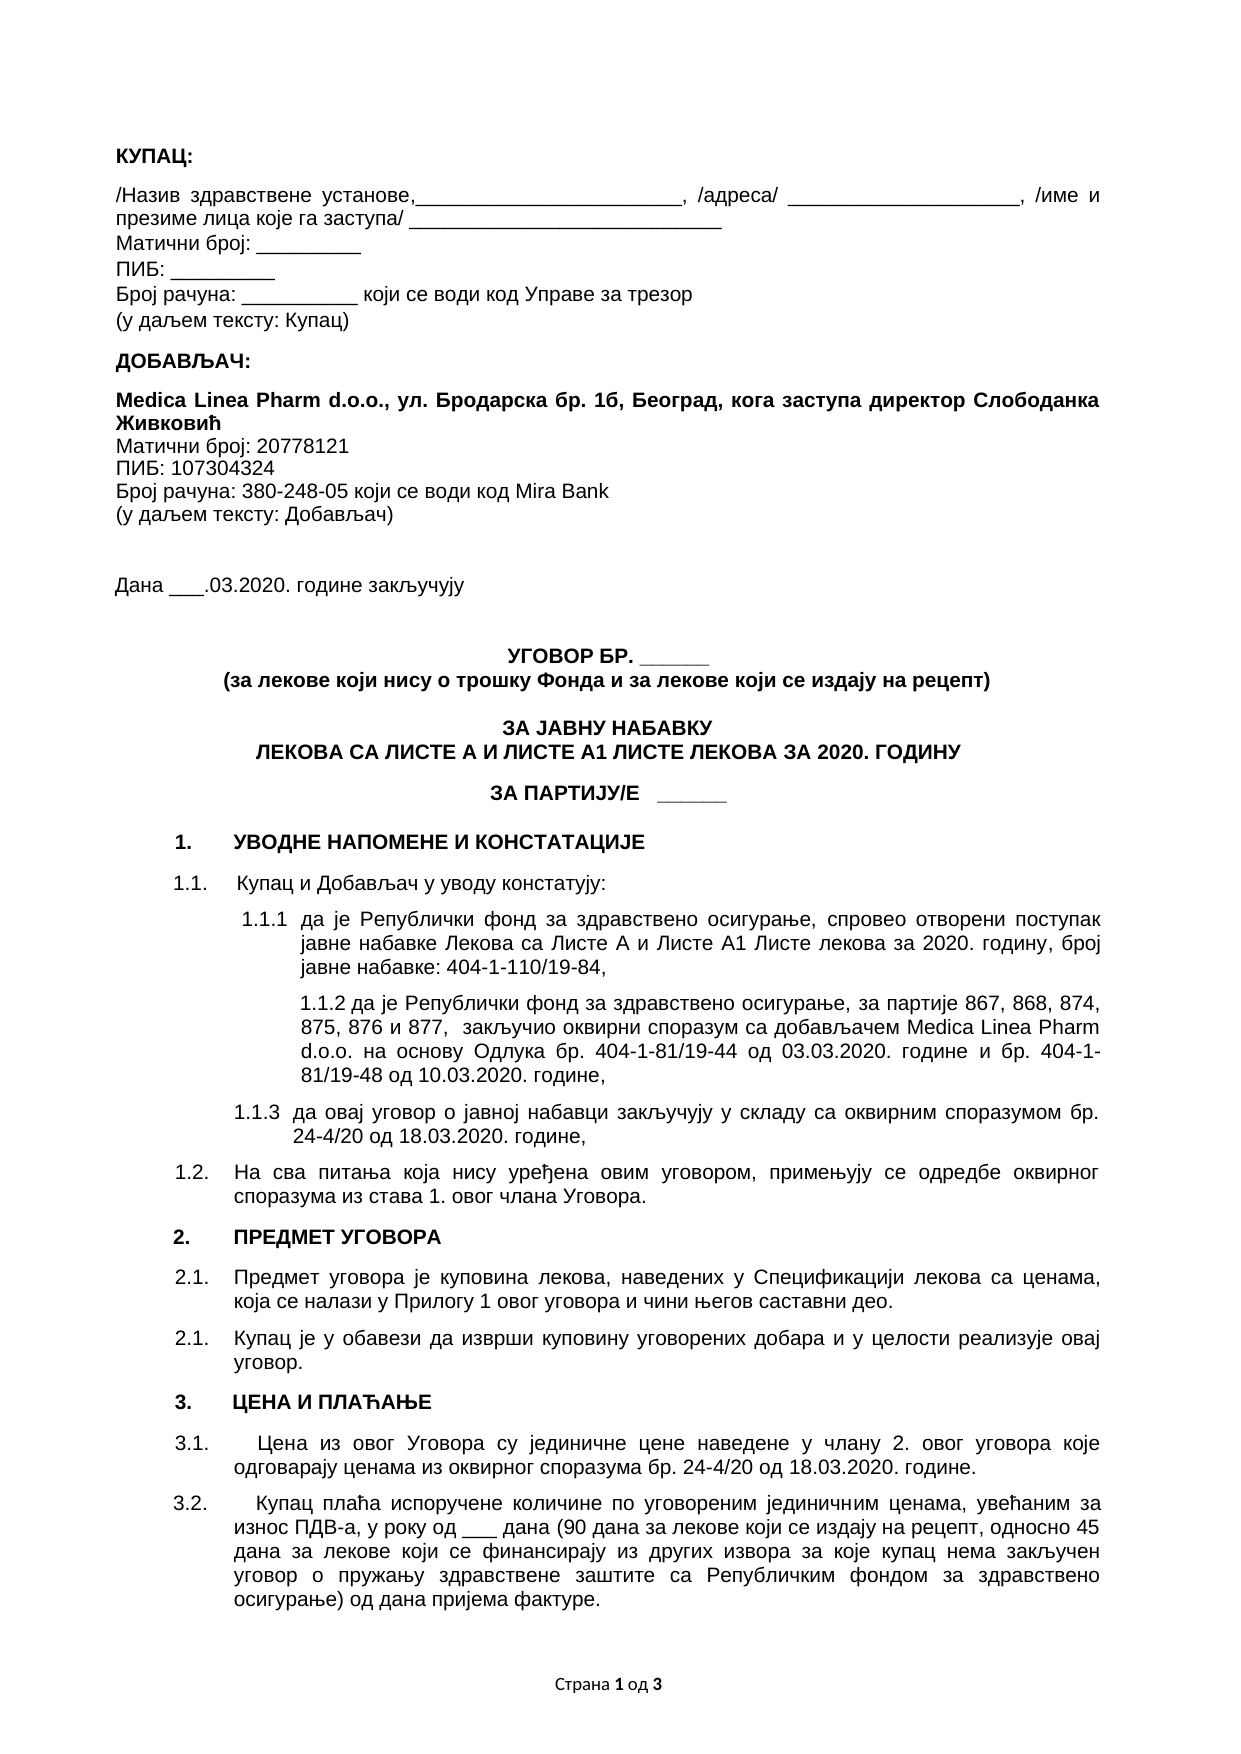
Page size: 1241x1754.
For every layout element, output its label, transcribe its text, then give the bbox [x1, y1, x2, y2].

text ПИБ: 107304324 [116, 458, 1101, 480]
text Број рачуна: __________ који се води код Управе за трезор [116, 284, 1101, 306]
text ЗА ЈАВНУ НАБАВКУ [116, 716, 1099, 740]
text 3.1. Цена из овог Уговора су јединичне цене наведене у члану 2. овог уговора које одговарају ценама из оквирног споразума бр. 24-4/20 од 18.03.2020. године. [174, 1431, 1101, 1479]
list Купац је у обавези да изврши куповину уговорених добара и у целости реализује овај уговор. [174, 1326, 1101, 1373]
list да је Републички фонд за здравствено осигурање, спровео отворени поступак јавне набавке Лекова са Листе А и Листе А1 Листе лекова за 2020. годину, број јавне набавке: 404-1-110/19-84, [241, 907, 1101, 979]
text УГОВОР БР. ______ [116, 644, 1101, 668]
list Предмет уговора је куповина лекова, наведених у Спецификацији лекова са ценама, која се налази у Прилогу 1 овог уговора и чини његов саставни део. [174, 1265, 1101, 1313]
text 3.2. Купац плаћа испоручене количине по уговореним јединичним ценама, увећаним за износ ПДВ-а, у року од ___ дана (90 дана за лекове који се издају на рецепт, односно 45 дана за лекове који се финансирају из других извора за које купац нема закључен уговор о пружању здравствене заштите са Републичким фондом за здравствено осигурање) од дана пријема фактуре. [173, 1491, 1101, 1611]
list да овај уговор о јавној набавци закључују у складу са оквирним споразумом бр. 24-4/20 од 18.03.2020. године, [234, 1099, 1101, 1147]
text /Назив здравствене установе,_______________________, /адреса/ ____________________, /име и презиме лица које га заступа/ ___________________________ [116, 185, 1101, 230]
text (у даљем тексту: Добављач) [116, 503, 1101, 526]
text (за лекове који нису о трошку Фонда и за лекове који се издају на рецепт) [116, 668, 1099, 692]
text ДОБАВЉАЧ: [116, 349, 1099, 373]
text Medica Linea Pharm d.o.o., ул. Бродарска бр. 1б, Београд, кога заступа директор Слободанка Живковић [116, 389, 1101, 435]
text 2. ПРЕДМЕТ УГОВОРА [173, 1224, 1101, 1248]
text 3. ЦЕНА И ПЛАЋАЊЕ [174, 1390, 1101, 1414]
text Матични број: 20778121 [116, 435, 1101, 458]
text 1. УВОДНЕ НАПОМЕНЕ И КОНСТАТАЦИЈЕ [174, 830, 1101, 854]
text (у даљем тексту: Купац) [116, 309, 1101, 332]
text КУПАЦ: [116, 144, 1099, 168]
text 1.1. Купац и Добављач у уводу констатују: [173, 870, 1101, 894]
text 1.2. На сва питања која нису уређена овим уговором, примењују се одредбе оквирног споразума из става 1. овог члана Уговора. [174, 1160, 1101, 1208]
list да је Републички фонд за здравствено осигурање, за партије 867, 868, 874, 875, 876 и 877, закључио оквирни споразум са добављачем Medica Linea Pharm d.o.o. на основу Одлука бр. 404-1-81/19-44 од 03.03.2020. године и бр. 404-1-81/19-48 од 10.03.2020. године, [299, 991, 1101, 1087]
text ЗА ПАРТИЈУ/Е ______ [116, 781, 1101, 805]
text Матични број: _________ [116, 233, 1101, 255]
text Дана ___.03.2020. године закључују [114, 575, 1101, 597]
text ЛЕКОВА СА ЛИСТЕ А И ЛИСТЕ А1 ЛИСТЕ ЛЕКОВА ЗА 2020. ГОДИНУ [116, 740, 1101, 764]
text Број рачуна: 380-248-05 који се води код Mira Bank [116, 480, 1101, 503]
text ПИБ: _________ [116, 258, 1101, 281]
